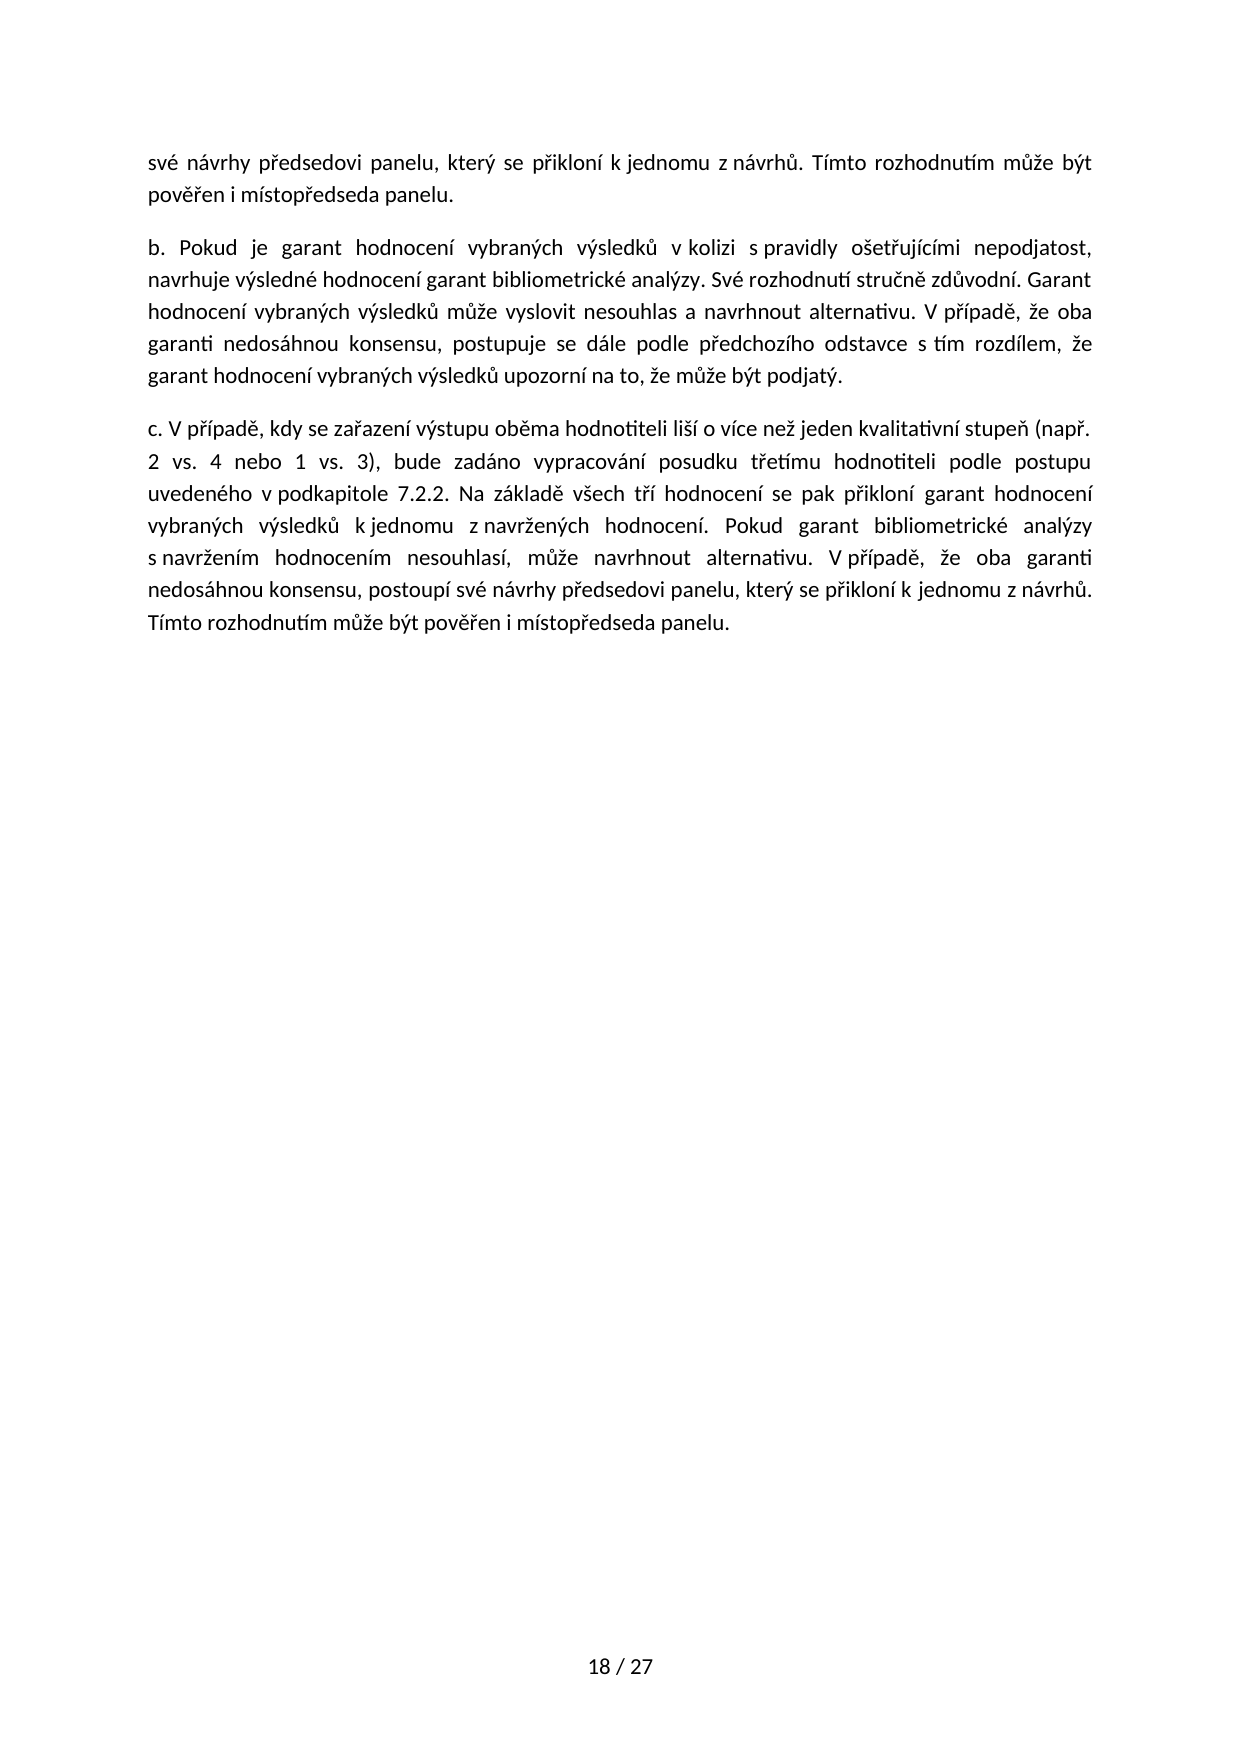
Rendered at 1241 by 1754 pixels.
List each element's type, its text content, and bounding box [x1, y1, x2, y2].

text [148, 148, 1093, 208]
text c. V případě, kdy se zařazení výstupu oběma hodnotiteli liší o více než jeden kvalitativní stupeň (např. 2 vs. 4 nebo 1 vs. 3), bude zadáno vypracování posudku třetímu hodnotiteli podle postupu uvedeného v podkapitole 7.2.2. Na základě všech tří hodnocení se pak přikloní garant hodnocení vybraných výsledků k jednomu z navržených hodnocení. Pokud garant bibliometrické analýzy s navržením hodnocením nesouhlasí, může navrhnout alternativu. V případě, že oba garanti nedosáhnou konsensu, postoupí své návrhy předsedovi panelu, který se přikloní k jednomu z návrhů. Tímto rozhodnutím může být pověřen i místopředseda panelu. [148, 414, 1093, 636]
text b. Pokud je garant hodnocení vybraných výsledků v kolizi s pravidly ošetřujícími nepodjatost, navrhuje výsledné hodnocení garant bibliometrické analýzy. Své rozhodnutí stručně zdůvodní. Garant hodnocení vybraných výsledků může vyslovit nesouhlas a navrhnout alternativu. V případě, že oba garanti nedosáhnou konsensu, postupuje se dále podle předchozího odstavce s tím rozdílem, že garant hodnocení vybraných výsledků upozorní na to, že může být podjatý. [148, 233, 1093, 389]
